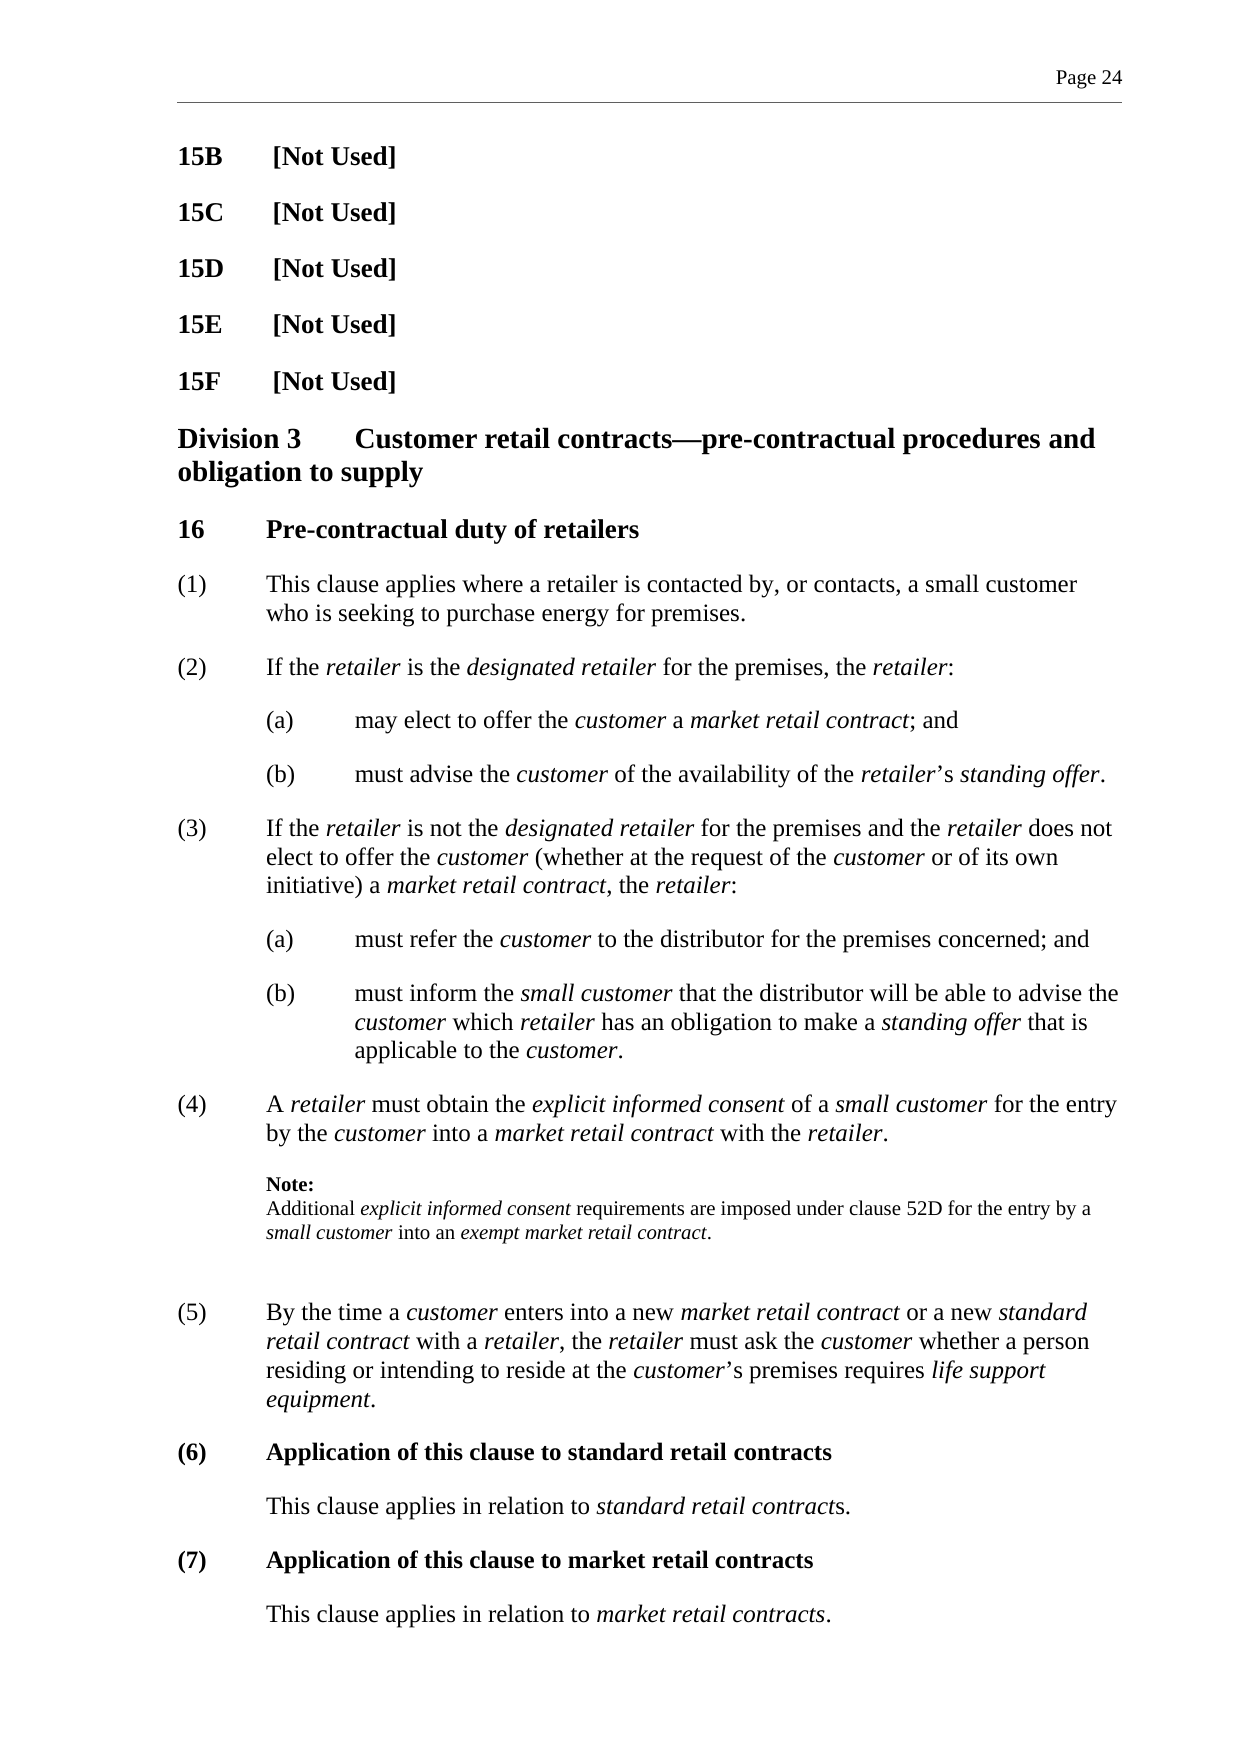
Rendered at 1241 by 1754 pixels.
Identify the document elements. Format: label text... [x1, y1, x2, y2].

list This clause applies in relation to standard retail contracts. [266, 1491, 1122, 1520]
list (6) Application of this clause to standard retail contracts [177, 1437, 1122, 1466]
text Note: [266, 1172, 1122, 1196]
text must inform the small customer that the distributor will be able to advise the customer which retailer has an obligation to make a standing offer that is applicable to the customer. [266, 978, 1122, 1064]
list 15F [Not Used] [177, 365, 1122, 396]
list This clause applies in relation to market retail contracts. [266, 1599, 1122, 1627]
text must refer the customer to the distributor for the premises concerned; and [266, 924, 1122, 953]
text must advise the customer of the availability of the retailer’s standing offer. [266, 759, 1122, 788]
text If the retailer is not the designated retailer for the premises and the retailer does not elect to offer the customer (whether at the request of the customer or of its own initiative) a market retail contract, the retailer: [177, 813, 1122, 899]
text This clause applies where a retailer is contacted by, or contacts, a small customer who is seeking to purchase energy for premises. [177, 569, 1122, 627]
text If the retailer is the designated retailer for the premises, the retailer: [177, 652, 1122, 680]
text 15C [Not Used] [177, 196, 1122, 227]
list 15E [Not Used] [177, 308, 1122, 340]
list Pre-contractual duty of retailers [177, 513, 1122, 544]
text may elect to offer the customer a market retail contract; and [266, 705, 1122, 734]
list (7) Application of this clause to market retail contracts [177, 1545, 1122, 1574]
text By the time a customer enters into a new market retail contract or a new standard retail contract with a retailer, the retailer must ask the customer whether a person residing or intending to reside at the customer’s premises requires life support equipment. [177, 1297, 1122, 1412]
text A retailer must obtain the explicit informed consent of a small customer for the entry by the customer into a market retail contract with the retailer. [177, 1089, 1122, 1147]
list 15B [Not Used] [177, 140, 1122, 171]
list 15D [Not Used] [177, 252, 1122, 283]
text Division 3 Customer retail contracts—pre-contractual procedures and obligation to supply [177, 421, 1122, 488]
text Additional explicit informed consent requirements are imposed under clause 52D for the entry by a small customer into an exempt market retail contract. [266, 1196, 1122, 1244]
